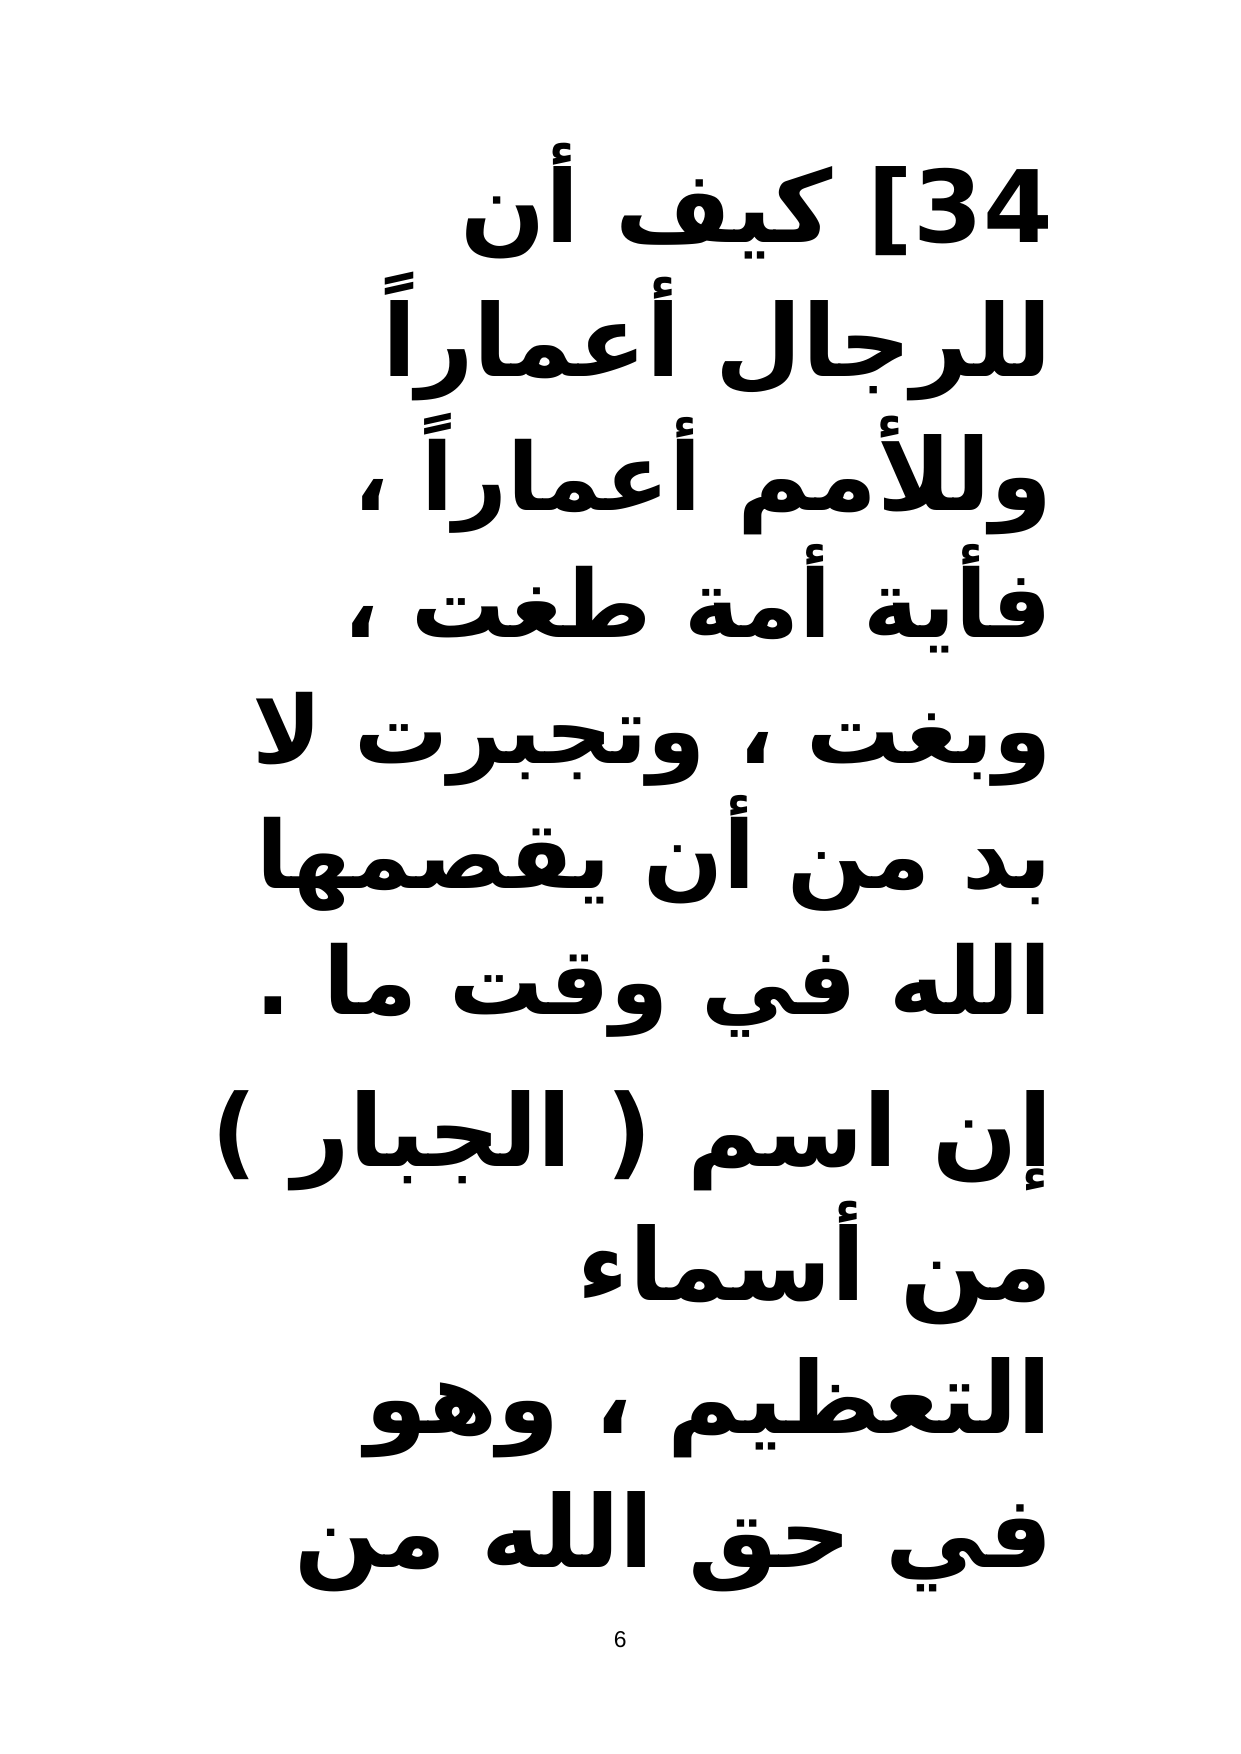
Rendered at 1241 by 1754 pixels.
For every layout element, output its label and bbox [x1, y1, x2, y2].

text [187, 150, 1053, 1036]
text [187, 1073, 1053, 1591]
